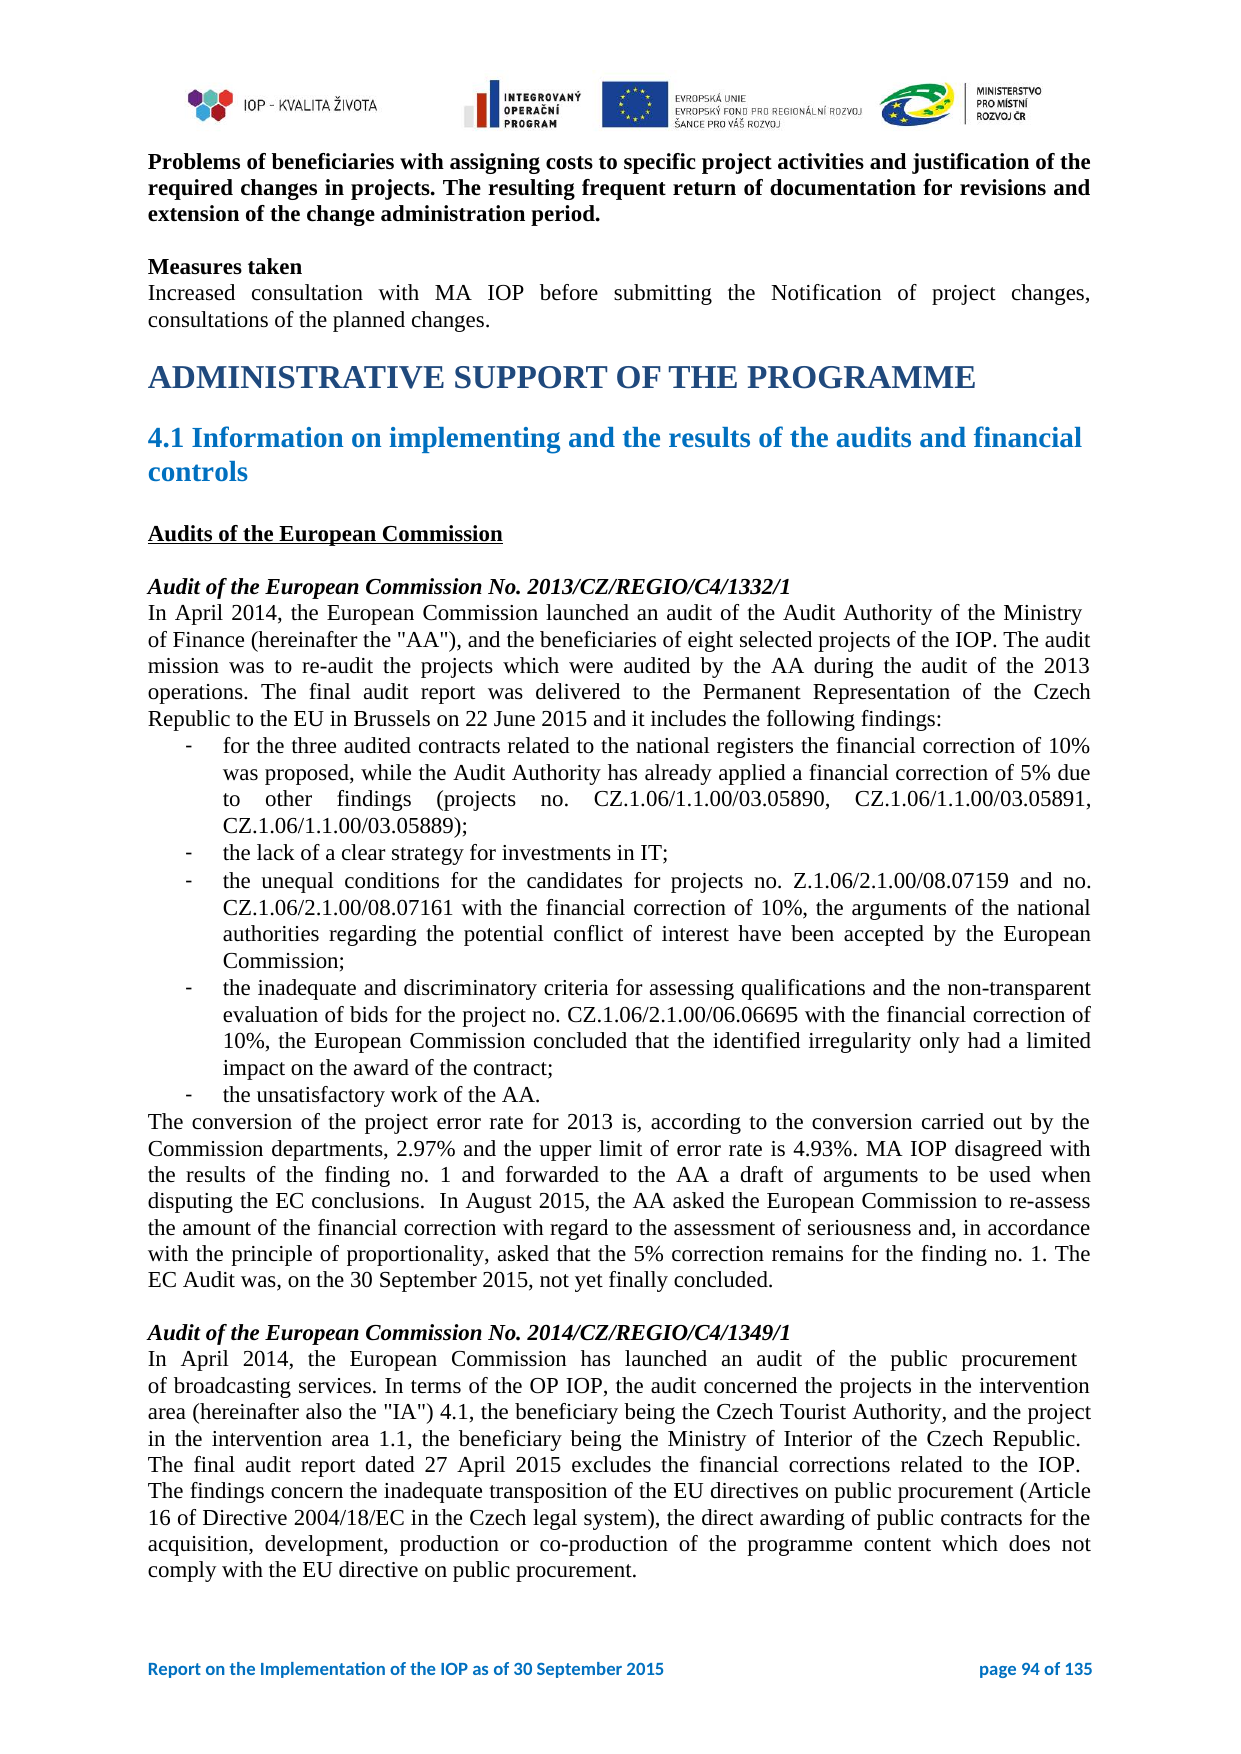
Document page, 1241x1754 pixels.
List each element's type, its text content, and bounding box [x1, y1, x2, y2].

list the lack of a clear strategy for investments in IT; [185, 838, 1092, 866]
text Measures taken [148, 253, 1092, 279]
list the unsatisfactory work of the AA. [185, 1080, 1092, 1108]
text Increased consultation with MA IOP before submitting the Notification of project changes, consultations of the planned changes. [148, 279, 1092, 332]
picture [172, 70, 1068, 137]
text The conversion of the project error rate for 2013 is, according to the conversion carried out by the Commission departments, 2.97% and the upper limit of error rate is 4.93%. MA IOP disagreed with the results of the finding no. 1 and forwarded to the AA a draft of arguments to be used when disputing the EC conclusions. In August 2015, the AA asked the European Commission to re-assess the amount of the financial correction with regard to the assessment of seriousness and, in accordance with the principle of proportionality, asked that the 5% correction remains for the finding no. 1. The EC Audit was, on the 30 September 2015, not yet finally concluded. [148, 1108, 1092, 1293]
text In April 2014, the European Commission has launched an audit of the public procurement of broadcasting services. In terms of the OP IOP, the audit concerned the projects in the intervention area (hereinafter also the "IA") 4.1, the beneficiary being the Czech Tourist Authority, and the project in the intervention area 1.1, the beneficiary being the Ministry of Interior of the Czech Republic. The final audit report dated 27 April 2015 excludes the financial corrections related to the IOP. The findings concern the inadequate transposition of the EU directives on public procurement (Article 16 of Directive 2004/18/EC in the Czech legal system), the direct awarding of public contracts for the acquisition, development, production or co-production of the programme content which does not comply with the EU directive on public procurement. [148, 1346, 1092, 1583]
text In April 2014, the European Commission launched an audit of the Audit Authority of the Ministry of Finance (hereinafter the "AA"), and the beneficiaries of eight selected projects of the IOP. The audit mission was to re-audit the projects which were audited by the AA during the audit of the 2013 operations. The final audit report was delivered to the Permanent Representation of the Czech Republic to the EU in Brussels on 22 June 2015 and it includes the following findings: [148, 599, 1092, 731]
list the inadequate and discriminatory criteria for assessing qualifications and the non-transparent evaluation of bids for the project no. CZ.1.06/2.1.00/06.06695 with the financial correction of 10%, the European Commission concluded that the identified irregularity only had a limited impact on the award of the contract; [185, 973, 1092, 1080]
text Audits of the European Commission [148, 520, 1092, 547]
text Audit of the European Commission No. 2013/CZ/REGIO/C4/1332/1 [148, 573, 1092, 599]
subtitle 4.1 Information on implementing and the results of the audits and financial controls [148, 421, 1092, 488]
list for the three audited contracts related to the national registers the financial correction of 10% was proposed, while the Audit Authority has already applied a financial correction of 5% due to other findings (projects no. CZ.1.06/1.1.00/03.05890, CZ.1.06/1.1.00/03.05891, CZ.1.06/1.1.00/03.05889); [185, 731, 1092, 838]
text Problems of beneficiaries with assigning costs to specific project activities and justification of the required changes in projects. The resulting frequent return of documentation for revisions and extension of the change administration period. [148, 148, 1092, 227]
list the unequal conditions for the candidates for projects no. Z.1.06/2.1.00/08.07159 and no. CZ.1.06/2.1.00/08.07161 with the financial correction of 10%, the arguments of the national authorities regarding the potential conflict of interest have been accepted by the European Commission; [185, 866, 1092, 973]
subtitle ADMINISTRATIVE SUPPORT OF THE PROGRAMME [148, 357, 1092, 396]
text Audit of the European Commission No. 2014/CZ/REGIO/C4/1349/1 [148, 1319, 1092, 1346]
